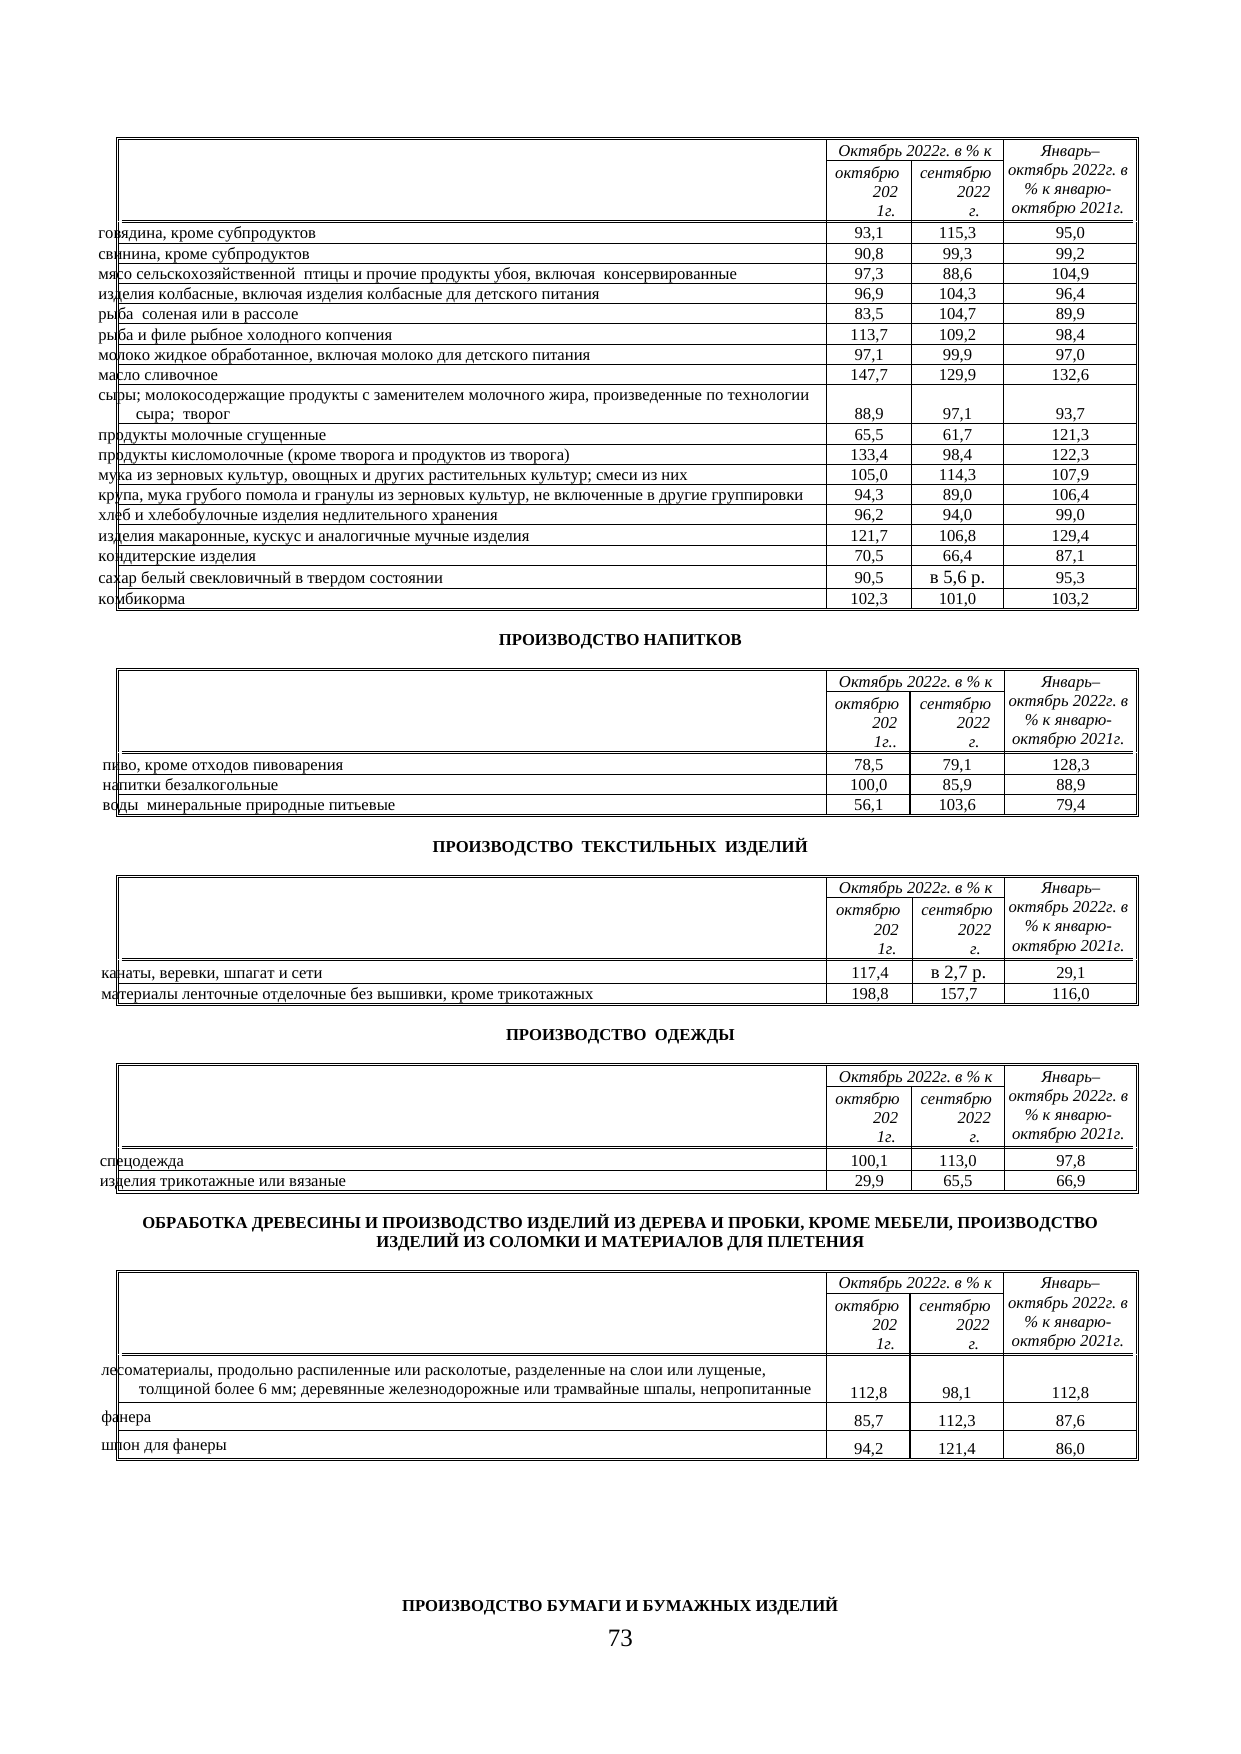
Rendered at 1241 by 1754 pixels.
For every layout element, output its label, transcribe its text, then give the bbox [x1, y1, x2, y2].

text ОБРАБОТКА ДРЕВЕСИНЫ И ПРОИЗВОДСТВО ИЗДЕЛИЙ ИЗ ДЕРЕВА И ПРОБКИ, КРОМЕ МЕБЕЛИ, ПРОИЗВОДСТВО ИЗДЕЛИЙ ИЗ СОЛОМКИ И МАТЕРИАЛОВ ДЛЯ ПЛЕТЕНИЯ [118, 1213, 1122, 1251]
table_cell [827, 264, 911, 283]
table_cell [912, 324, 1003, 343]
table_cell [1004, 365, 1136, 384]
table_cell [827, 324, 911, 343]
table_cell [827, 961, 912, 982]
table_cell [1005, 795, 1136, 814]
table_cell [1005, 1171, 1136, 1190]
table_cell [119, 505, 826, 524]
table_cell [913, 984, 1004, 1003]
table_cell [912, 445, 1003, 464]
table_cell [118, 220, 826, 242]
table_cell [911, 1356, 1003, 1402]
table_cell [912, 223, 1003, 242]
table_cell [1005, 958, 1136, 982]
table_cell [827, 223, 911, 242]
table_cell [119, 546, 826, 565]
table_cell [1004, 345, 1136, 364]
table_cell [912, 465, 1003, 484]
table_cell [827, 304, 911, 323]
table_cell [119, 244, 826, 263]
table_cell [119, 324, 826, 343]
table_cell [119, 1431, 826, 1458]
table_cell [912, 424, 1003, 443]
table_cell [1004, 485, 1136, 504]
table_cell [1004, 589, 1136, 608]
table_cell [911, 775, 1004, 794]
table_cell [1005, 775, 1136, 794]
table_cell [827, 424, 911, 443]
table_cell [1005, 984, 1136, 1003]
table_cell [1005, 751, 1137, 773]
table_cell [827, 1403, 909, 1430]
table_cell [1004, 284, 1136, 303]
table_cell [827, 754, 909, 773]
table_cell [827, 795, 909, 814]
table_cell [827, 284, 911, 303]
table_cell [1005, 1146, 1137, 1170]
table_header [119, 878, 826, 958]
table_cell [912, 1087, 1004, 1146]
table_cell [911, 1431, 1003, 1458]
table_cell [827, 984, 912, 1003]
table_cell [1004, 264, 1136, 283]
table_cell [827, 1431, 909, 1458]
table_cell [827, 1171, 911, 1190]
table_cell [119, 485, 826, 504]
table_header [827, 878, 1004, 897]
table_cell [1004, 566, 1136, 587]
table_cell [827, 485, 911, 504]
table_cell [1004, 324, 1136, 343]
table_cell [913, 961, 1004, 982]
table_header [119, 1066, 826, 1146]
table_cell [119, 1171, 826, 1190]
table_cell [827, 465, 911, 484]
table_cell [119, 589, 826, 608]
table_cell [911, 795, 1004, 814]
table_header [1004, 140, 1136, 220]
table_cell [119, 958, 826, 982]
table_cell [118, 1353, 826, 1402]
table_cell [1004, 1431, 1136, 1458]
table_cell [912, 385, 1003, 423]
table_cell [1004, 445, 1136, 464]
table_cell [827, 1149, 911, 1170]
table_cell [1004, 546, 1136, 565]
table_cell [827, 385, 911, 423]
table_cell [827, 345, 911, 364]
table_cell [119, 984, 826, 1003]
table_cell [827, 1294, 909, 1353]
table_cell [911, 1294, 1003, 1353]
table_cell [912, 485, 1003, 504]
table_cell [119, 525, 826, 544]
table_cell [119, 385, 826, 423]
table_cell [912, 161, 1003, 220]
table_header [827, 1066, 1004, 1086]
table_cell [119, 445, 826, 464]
text ПРОИЗВОДСТВО ТЕКСТИЛЬНЫХ ИЗДЕЛИЙ [118, 836, 1122, 856]
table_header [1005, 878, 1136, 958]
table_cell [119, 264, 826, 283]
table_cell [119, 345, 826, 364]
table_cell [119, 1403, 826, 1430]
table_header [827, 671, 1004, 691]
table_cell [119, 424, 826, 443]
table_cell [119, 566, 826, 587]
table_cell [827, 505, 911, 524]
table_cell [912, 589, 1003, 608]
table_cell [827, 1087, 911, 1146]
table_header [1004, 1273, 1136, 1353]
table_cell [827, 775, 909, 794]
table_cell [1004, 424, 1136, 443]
text ПРОИЗВОДСТВО БУМАГИ И БУМАЖНЫХ ИЗДЕЛИЙ [118, 1596, 1122, 1615]
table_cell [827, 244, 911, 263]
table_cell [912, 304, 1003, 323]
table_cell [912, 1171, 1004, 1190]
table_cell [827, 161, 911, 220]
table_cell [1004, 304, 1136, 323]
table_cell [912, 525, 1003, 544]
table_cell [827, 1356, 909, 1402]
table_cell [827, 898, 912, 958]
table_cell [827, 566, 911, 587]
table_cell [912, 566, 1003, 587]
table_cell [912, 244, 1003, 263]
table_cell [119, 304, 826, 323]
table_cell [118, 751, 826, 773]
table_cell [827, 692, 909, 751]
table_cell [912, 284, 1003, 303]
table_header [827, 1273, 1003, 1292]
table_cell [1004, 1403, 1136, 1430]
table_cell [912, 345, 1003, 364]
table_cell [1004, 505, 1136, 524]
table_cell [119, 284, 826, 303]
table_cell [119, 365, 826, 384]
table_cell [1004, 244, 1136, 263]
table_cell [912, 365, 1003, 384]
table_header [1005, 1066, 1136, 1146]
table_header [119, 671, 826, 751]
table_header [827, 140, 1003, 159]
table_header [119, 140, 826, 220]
text ПРОИЗВОДСТВО ОДЕЖДЫ [118, 1025, 1122, 1044]
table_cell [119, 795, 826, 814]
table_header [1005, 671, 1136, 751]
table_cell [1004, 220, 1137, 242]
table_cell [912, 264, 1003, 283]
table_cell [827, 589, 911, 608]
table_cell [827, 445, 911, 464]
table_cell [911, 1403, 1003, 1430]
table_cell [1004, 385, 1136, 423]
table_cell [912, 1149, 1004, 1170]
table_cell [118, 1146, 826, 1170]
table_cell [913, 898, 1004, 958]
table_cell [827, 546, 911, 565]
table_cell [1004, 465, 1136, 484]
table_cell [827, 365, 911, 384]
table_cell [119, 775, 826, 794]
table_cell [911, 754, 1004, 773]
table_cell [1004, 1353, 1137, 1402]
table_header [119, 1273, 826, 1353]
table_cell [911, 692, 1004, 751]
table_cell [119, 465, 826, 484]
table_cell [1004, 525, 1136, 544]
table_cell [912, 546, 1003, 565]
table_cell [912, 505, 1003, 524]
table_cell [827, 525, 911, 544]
text ПРОИЗВОДСТВО НАПИТКОВ [118, 630, 1122, 649]
